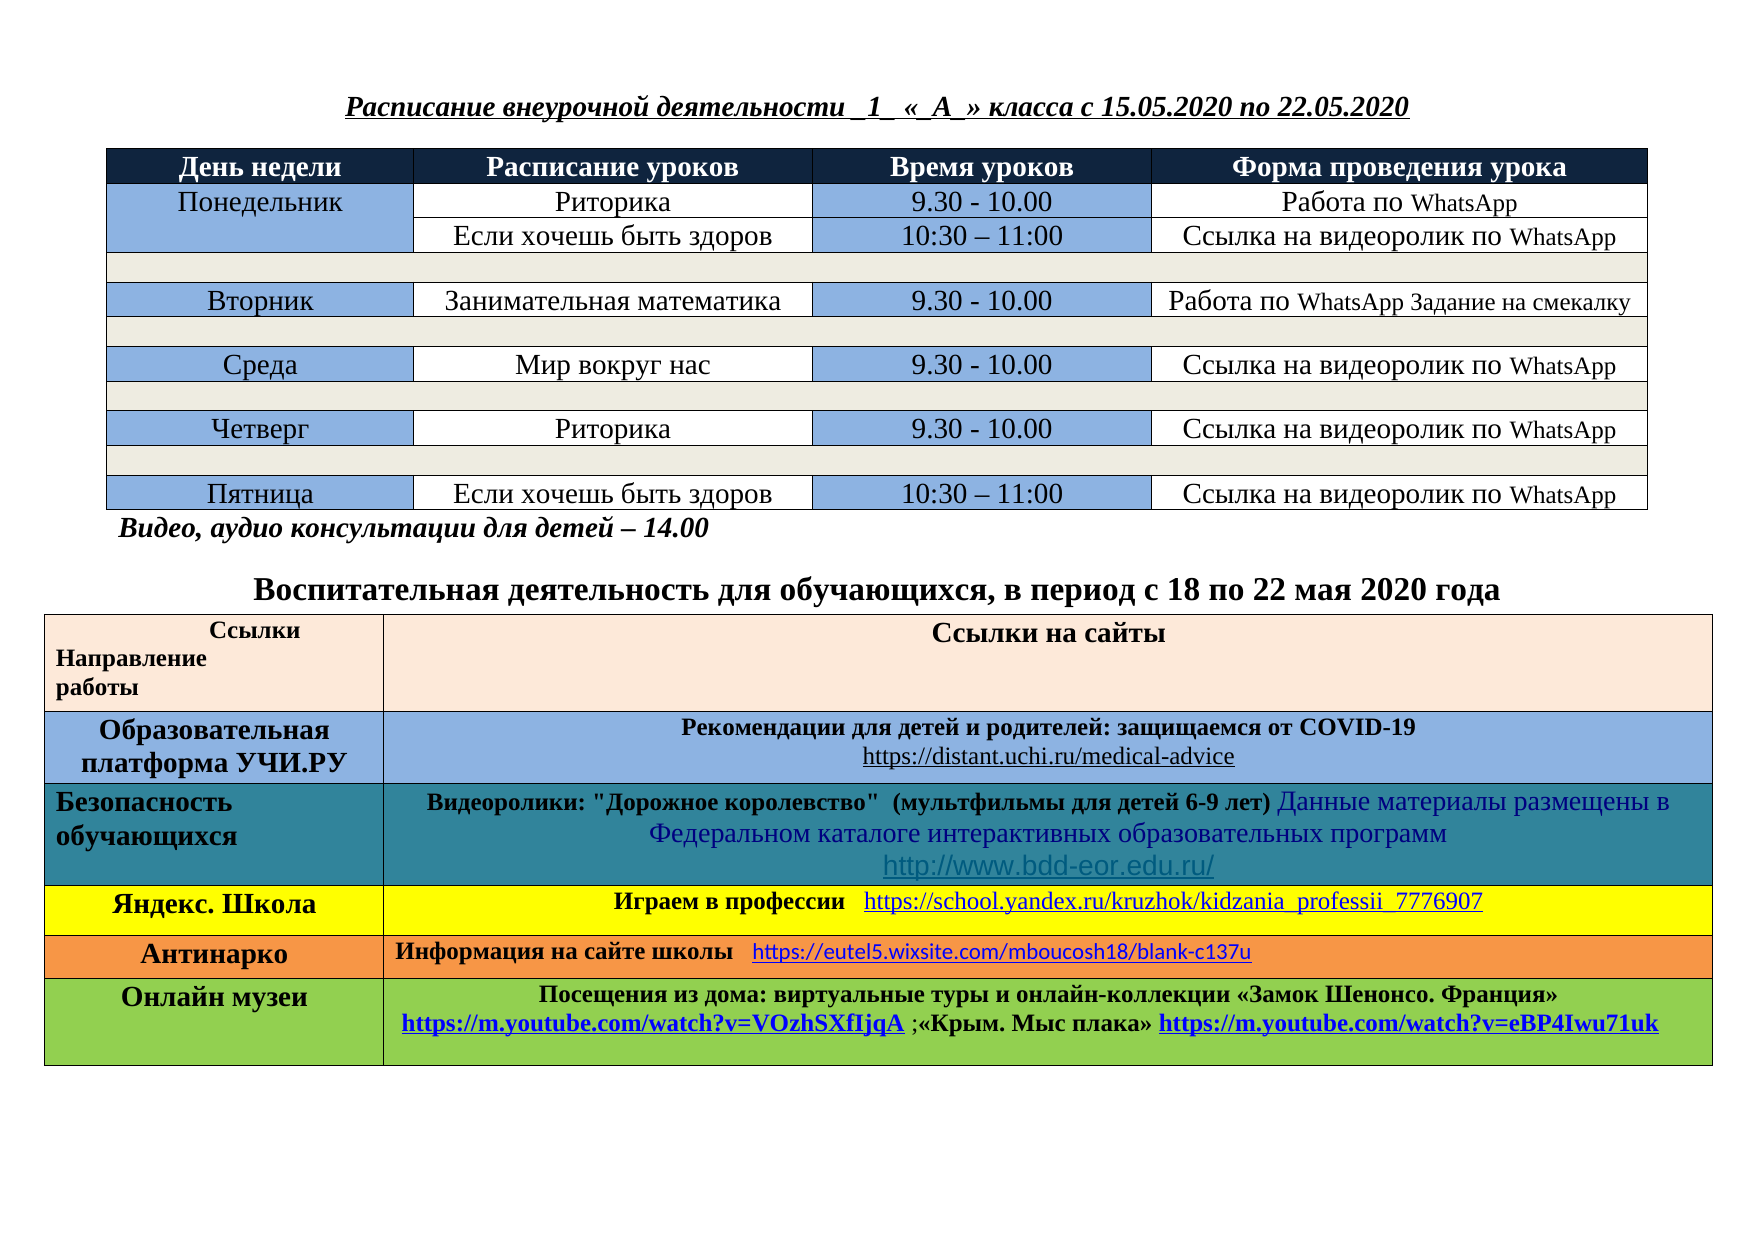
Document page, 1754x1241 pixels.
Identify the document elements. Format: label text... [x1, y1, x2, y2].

table_cell Рекомендации для детей и родителей: защищаемся от COVID-19 https://distant.uchi.ru/medical-advice [384, 712, 1712, 783]
table_cell Играем в профессии https://school.yandex.ru/kruzhok/kidzania_professii_7776907 [384, 886, 1712, 935]
table_cell [107, 446, 1647, 475]
text Видео, аудио консультации для детей – 14.00 [118, 510, 1636, 544]
table_cell Четверг [107, 411, 413, 445]
table_cell [107, 253, 1647, 282]
table_header Ссылки Направление работы [45, 615, 383, 711]
table_cell Если хочешь быть здоров [414, 218, 812, 252]
table_cell 10:30 – 11:00 [813, 218, 1151, 252]
table_cell Ссылка на видеоролик по WhatsApp [1152, 347, 1647, 381]
table_cell Занимательная математика [414, 283, 812, 316]
table_header Расписание уроков [414, 149, 812, 183]
table_cell Ссылка на видеоролик по WhatsApp [1152, 218, 1647, 252]
table_cell Если хочешь быть здоров [414, 476, 812, 509]
table_cell Вторник [107, 283, 413, 316]
table_cell Яндекс. Школа [45, 886, 383, 935]
table_cell 9.30 - 10.00 [813, 411, 1151, 445]
table_header День недели [107, 149, 413, 183]
table_cell Посещения из дома: виртуальные туры и онлайн-коллекции «Замок Шенонсо. Франция» https://m.youtube.com/watch?v=VOzhSXfIjqA ;«Крым. Мыс плака» https://m.youtube.com/watch?v=eBP4Iwu71uk [384, 979, 1712, 1065]
table_cell Мир вокруг нас [414, 347, 812, 381]
table_cell Среда [107, 347, 413, 381]
table_cell Информация на сайте школы https://eutel5.wixsite.com/mboucosh18/blank-c137u [384, 936, 1712, 978]
table_cell Видеоролики: "Дорожное королевство" (мультфильмы для детей 6-9 лет) Данные материалы размещены в Федеральном каталоге интерактивных образовательных программ http://www.bdd-eor.edu.ru/ [384, 784, 1712, 885]
table_cell Пятница [107, 476, 413, 509]
table_cell Риторика [414, 411, 812, 445]
table_cell 9.30 - 10.00 [813, 283, 1151, 316]
table_cell Онлайн музеи [45, 979, 383, 1065]
text Воспитательная деятельность для обучающихся, в период с 18 по 22 мая 2020 года [118, 570, 1636, 608]
table_cell Антинарко [45, 936, 383, 978]
table_cell [107, 317, 1647, 346]
table_cell Риторика [414, 184, 812, 217]
table_cell 9.30 - 10.00 [813, 347, 1151, 381]
table_cell Ссылка на видеоролик по WhatsApp [1152, 476, 1647, 509]
table_cell 10:30 – 11:00 [813, 476, 1151, 509]
table_cell [107, 382, 1647, 410]
table_cell 9.30 - 10.00 [813, 184, 1151, 217]
text Расписание внеурочной деятельности _1_ «_А_» класса с 15.05.2020 по 22.05.2020 [118, 89, 1636, 122]
table_header Время уроков [813, 149, 1151, 183]
table_cell Работа по WhatsApp [1152, 184, 1647, 217]
table_header Форма проведения урока [1152, 149, 1647, 183]
table_cell Безопасность обучающихся [45, 784, 383, 885]
table_cell Ссылка на видеоролик по WhatsApp [1152, 411, 1647, 445]
table_cell Понедельник [107, 184, 413, 252]
table_header Ссылки на сайты [384, 615, 1712, 711]
table_cell Работа по WhatsApp Задание на смекалку [1152, 283, 1647, 316]
table_cell Образовательная платформа УЧИ.РУ [45, 712, 383, 783]
